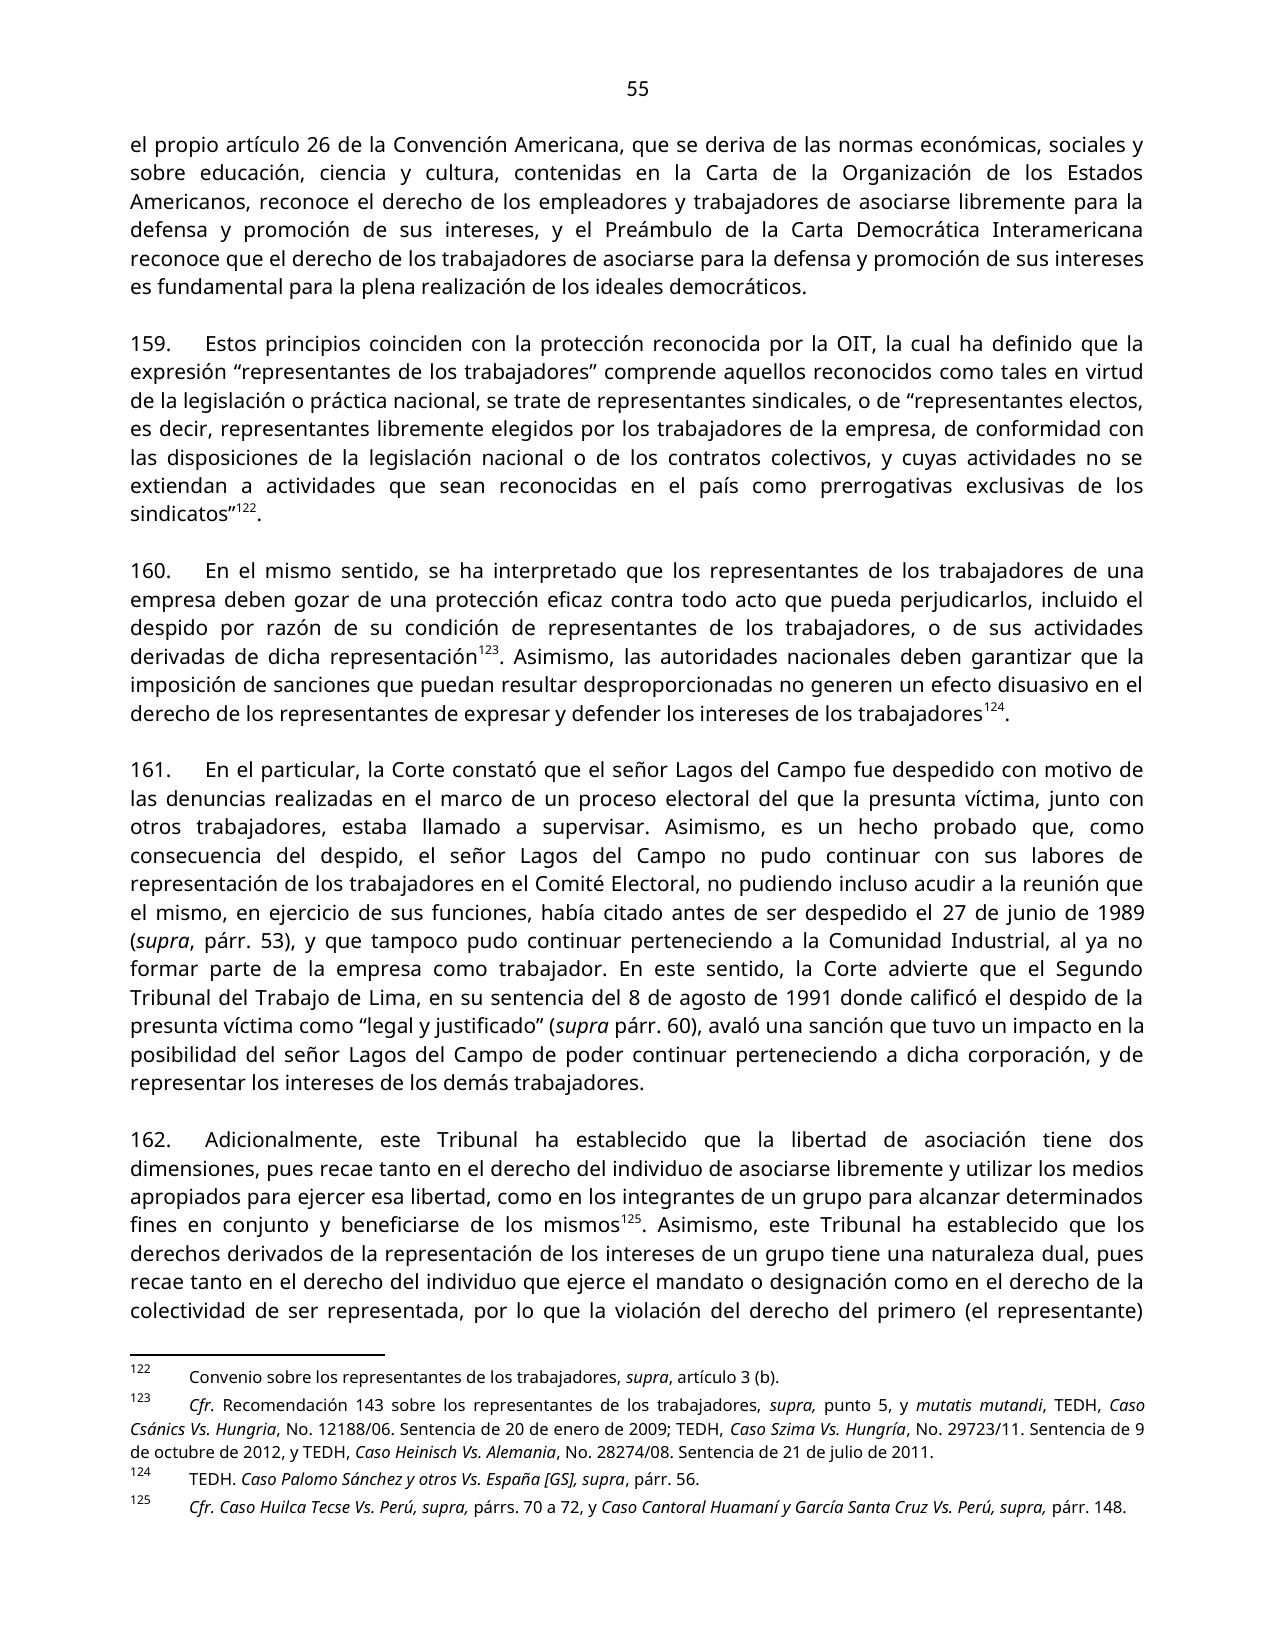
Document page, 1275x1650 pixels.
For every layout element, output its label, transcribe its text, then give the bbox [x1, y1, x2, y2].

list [130, 1125, 1145, 1324]
list Sin embargo, la protección que reconoce el derecho a la libertad de asociación en el contexto laboral se extiende a organizaciones que, aun cuando tengan una naturaleza distinta a la de los sindicatos, persigan fines de representación de los intereses legítimos de los trabajadores. Esta protección deriva del propio artículo 16 de la Convención Americana, el cual protege la libertad de asociación con fines de cualquier índole, así como de otros instrumentos internacionales, que reconocen una protección especial a la libertad de asociación con fines de protección de los intereses de los trabajadores, sin especificar que esta protección se restrinja al ámbito sindical. En este sentido, el propio artículo 26 de la Convención Americana, que se deriva de las normas económicas, sociales y sobre educación, ciencia y cultura, contenidas en la Carta de la Organización de los Estados Americanos, reconoce el derecho de los empleadores y trabajadores de asociarse libremente para la defensa y promoción de sus intereses, y el Preámbulo de la Carta Democrática Interamericana reconoce que el derecho de los trabajadores de asociarse para la defensa y promoción de sus intereses es fundamental para la plena realización de los ideales democráticos. [130, 130, 1145, 301]
list Estos principios coinciden con la protección reconocida por la OIT, la cual ha definido que la expresión “representantes de los trabajadores” comprende aquellos reconocidos como tales en virtud de la legislación o práctica nacional, se trate de representantes sindicales, o de “representantes electos, es decir, representantes libremente elegidos por los trabajadores de la empresa, de conformidad con las disposiciones de la legislación nacional o de los contratos colectivos, y cuyas actividades no se extiendan a actividades que sean reconocidas en el país como prerrogativas exclusivas de los sindicatos”. [130, 329, 1145, 528]
list En el mismo sentido, se ha interpretado que los representantes de los trabajadores de una empresa deben gozar de una protección eficaz contra todo acto que pueda perjudicarlos, incluido el despido por razón de su condición de representantes de los trabajadores, o de sus actividades derivadas de dicha representación. Asimismo, las autoridades nacionales deben garantizar que la imposición de sanciones que puedan resultar desproporcionadas no generen un efecto disuasivo en el derecho de los representantes de expresar y defender los intereses de los trabajadores. [130, 556, 1145, 727]
list En el particular, la Corte constató que el señor Lagos del Campo fue despedido con motivo de las denuncias realizadas en el marco de un proceso electoral del que la presunta víctima, junto con otros trabajadores, estaba llamado a supervisar. Asimismo, es un hecho probado que, como consecuencia del despido, el señor Lagos del Campo no pudo continuar con sus labores de representación de los trabajadores en el Comité Electoral, no pudiendo incluso acudir a la reunión que el mismo, en ejercicio de sus funciones, había citado antes de ser despedido el 27 de junio de 1989 (supra, párr. 53), y que tampoco pudo continuar perteneciendo a la Comunidad Industrial, al ya no formar parte de la empresa como trabajador. En este sentido, la Corte advierte que el Segundo Tribunal del Trabajo de Lima, en su sentencia del 8 de agosto de 1991 donde calificó el despido de la presunta víctima como “legal y justificado” (supra párr. 60), avaló una sanción que tuvo un impacto en la posibilidad del señor Lagos del Campo de poder continuar perteneciendo a dicha corporación, y de representar los intereses de los demás trabajadores. [130, 756, 1145, 1097]
